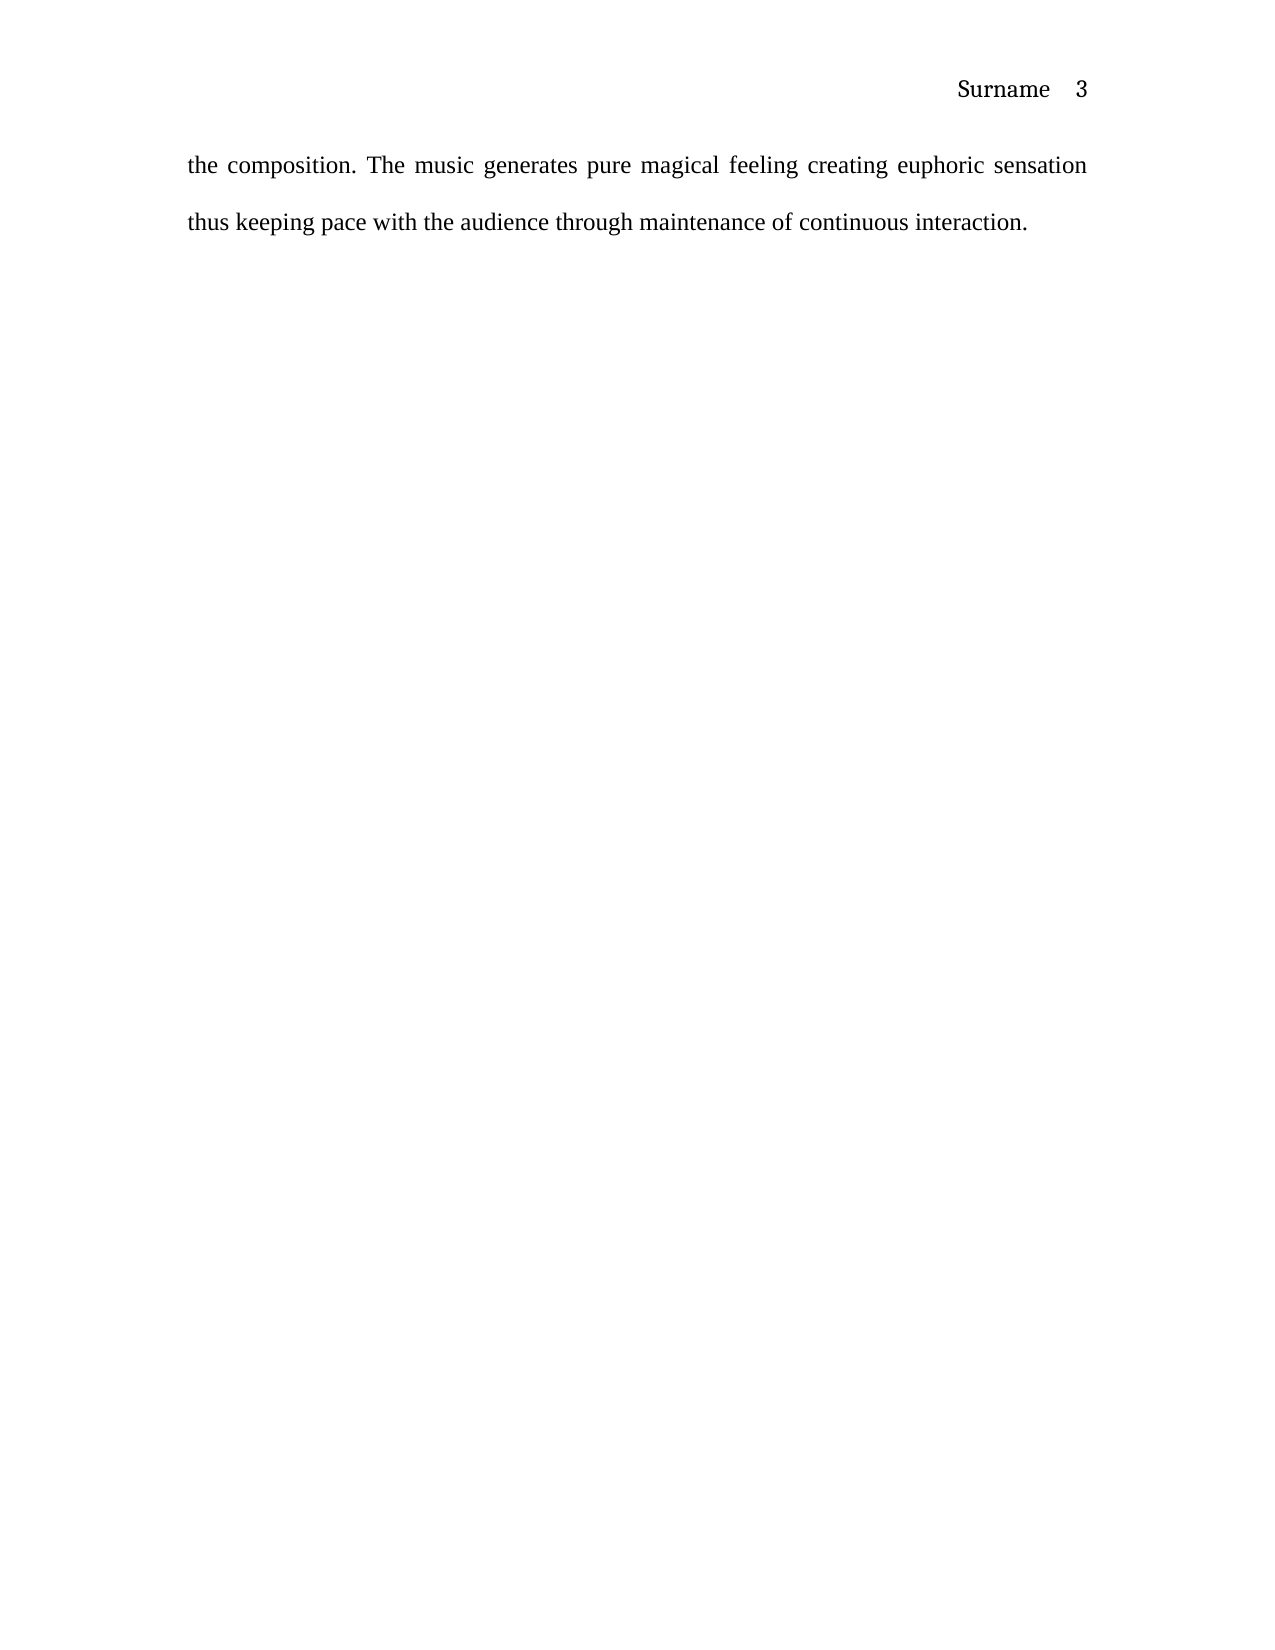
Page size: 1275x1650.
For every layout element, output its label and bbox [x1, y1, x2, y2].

text [187, 150, 1087, 236]
